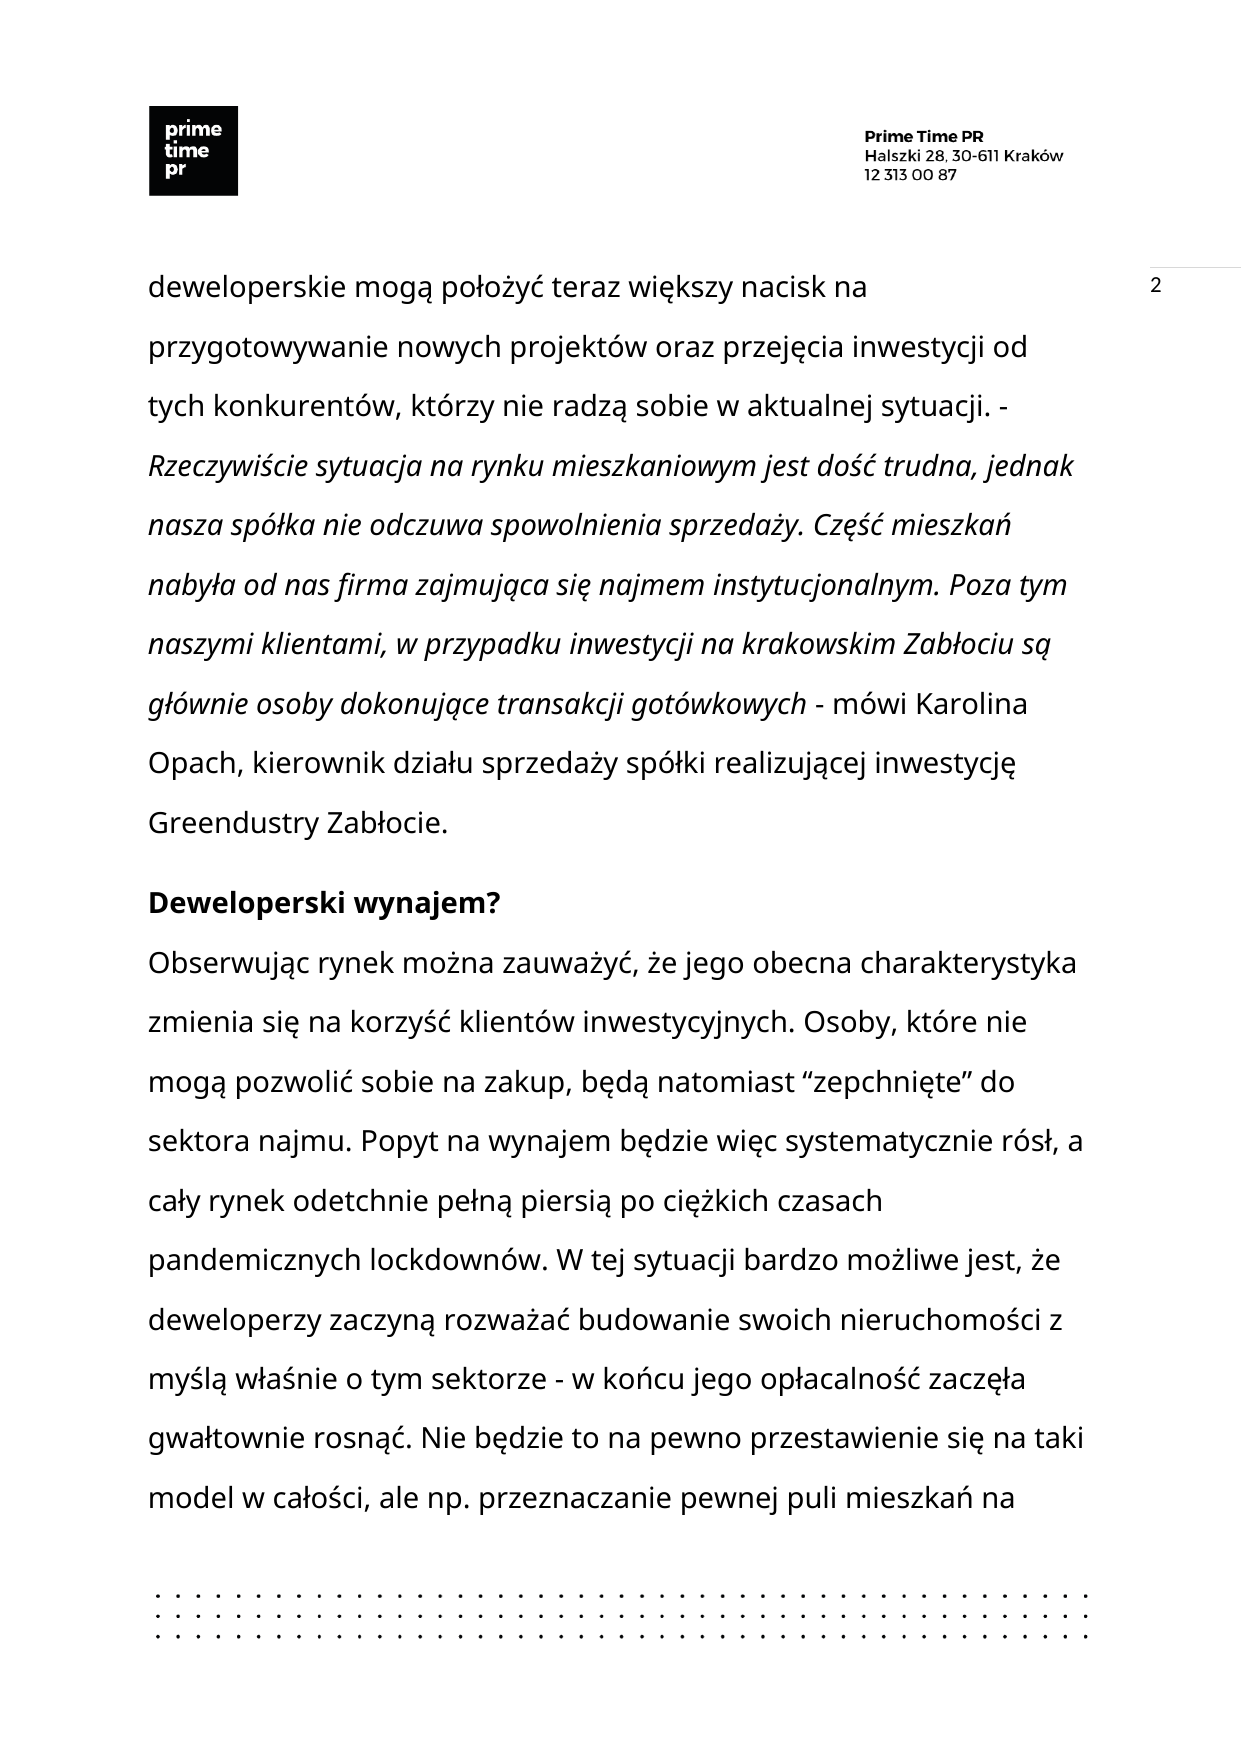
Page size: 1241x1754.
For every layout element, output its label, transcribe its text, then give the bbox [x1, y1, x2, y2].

picture [147, 73, 1093, 239]
text Deweloperski wynajem? [148, 882, 1093, 922]
picture [147, 1531, 1093, 1653]
